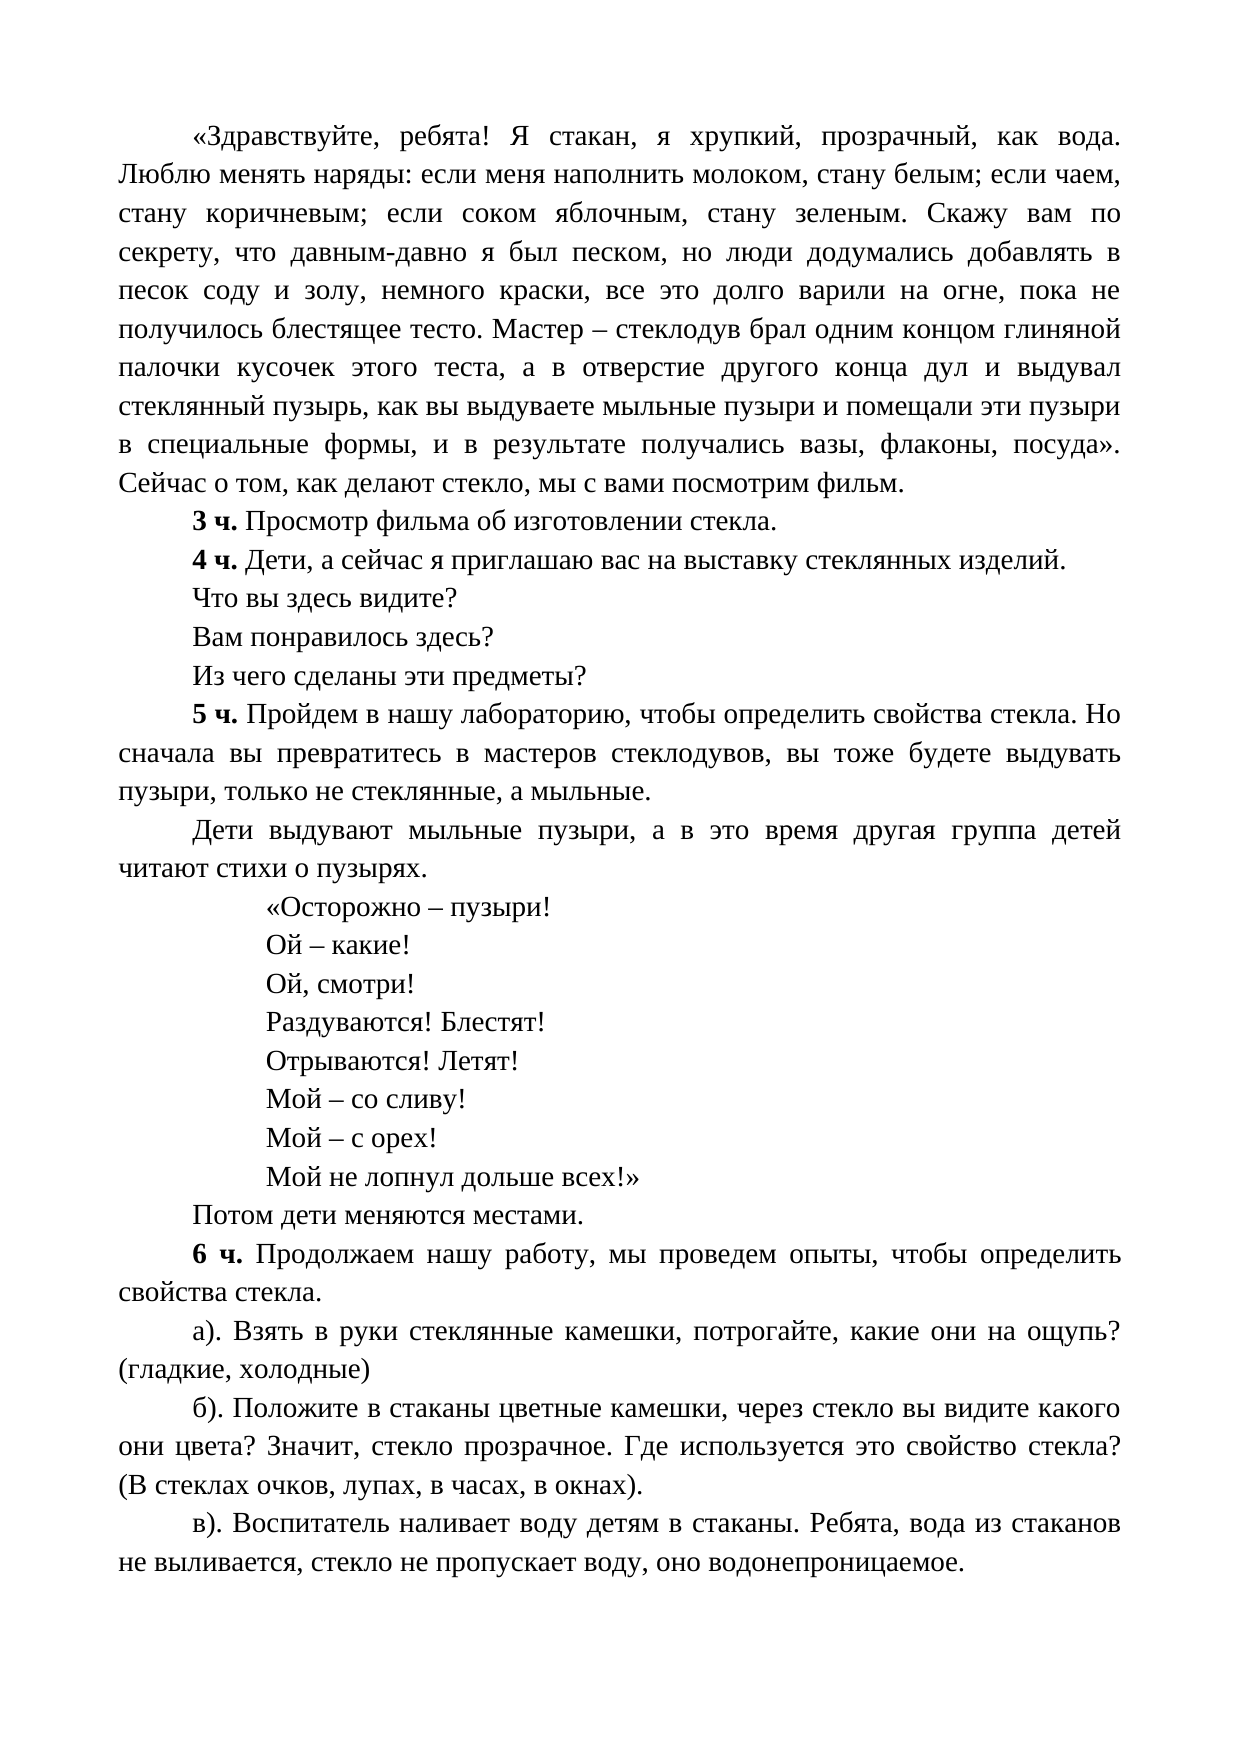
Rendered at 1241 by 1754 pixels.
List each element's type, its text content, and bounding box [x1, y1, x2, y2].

text Из чего сделаны эти предметы? [118, 658, 1122, 691]
text Мой – с орех! [118, 1120, 1122, 1154]
text «Здравствуйте, ребята! Я стакан, я хрупкий, прозрачный, как вода. Люблю менять наряды: если меня наполнить молоком, стану белым; если чаем, стану коричневым; если соком яблочным, стану зеленым. Скажу вам по секрету, что давным-давно я был песком, но люди додумались добавлять в песок соду и золу, немного краски, все это долго варили на огне, пока не получилось блестящее тесто. Мастер – стеклодув брал одним концом глиняной палочки кусочек этого теста, а в отверстие другого конца дул и выдувал стеклянный пузырь, как вы выдуваете мыльные пузыри и помещали эти пузыри в специальные формы, и в результате получались вазы, флаконы, посуда». Сейчас о том, как делают стекло, мы с вами посмотрим фильм. [118, 118, 1122, 498]
text Дети выдувают мыльные пузыри, а в это время другая группа детей читают стихи о пузырях. [118, 812, 1122, 884]
text Вам понравилось здесь? [118, 619, 1122, 653]
text Что вы здесь видите? [118, 581, 1122, 614]
text а). Взять в руки стеклянные камешки, потрогайте, какие они на ощупь? (гладкие, холодные) [118, 1313, 1122, 1385]
text в). Воспитатель наливает воду детям в стаканы. Ребята, вода из стаканов не выливается, стекло не пропускает воду, оно водонепроницаемое. [118, 1506, 1122, 1578]
text 3 ч. Просмотр фильма об изготовлении стекла. [118, 503, 1122, 537]
text Отрываются! Летят! [118, 1043, 1122, 1077]
text 6 ч. Продолжаем нашу работу, мы проведем опыты, чтобы определить свойства стекла. [118, 1236, 1122, 1308]
text Потом дети меняются местами. [118, 1197, 1122, 1231]
text 5 ч. Пройдем в нашу лабораторию, чтобы определить свойства стекла. Но сначала вы превратитесь в мастеров стеклодувов, вы тоже будете выдувать пузыри, только не стеклянные, а мыльные. [118, 696, 1122, 807]
text Мой не лопнул дольше всех!» [118, 1159, 1122, 1192]
text Ой, смотри! [118, 966, 1122, 999]
text Мой – со сливу! [118, 1082, 1122, 1115]
text 4 ч. Дети, а сейчас я приглашаю вас на выставку стеклянных изделий. [118, 542, 1122, 576]
text Ой – какие! [118, 927, 1122, 961]
text б). Положите в стаканы цветные камешки, через стекло вы видите какого они цвета? Значит, стекло прозрачное. Где используется это свойство стекла? (В стеклах очков, лупах, в часах, в окнах). [118, 1390, 1122, 1501]
text «Осторожно – пузыри! [118, 889, 1122, 922]
text Раздуваются! Блестят! [118, 1004, 1122, 1038]
